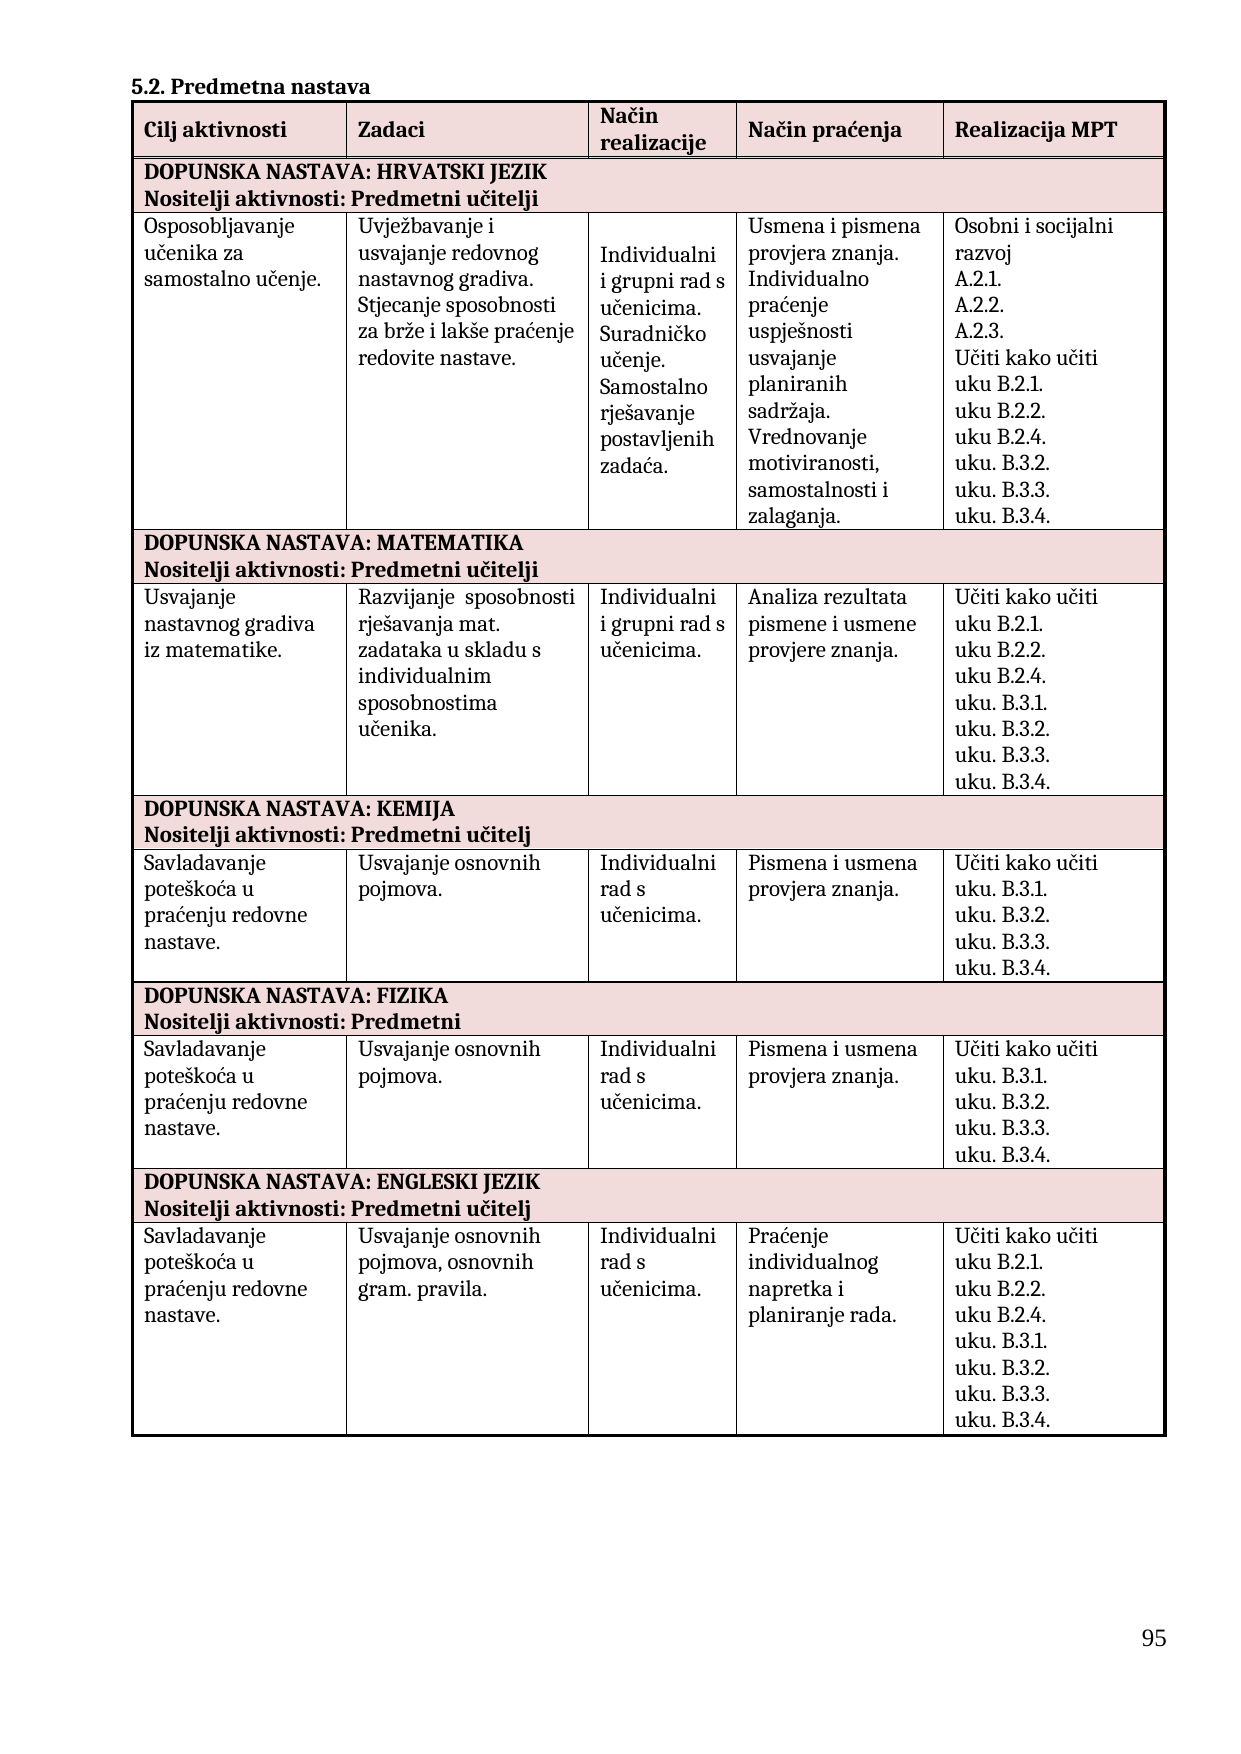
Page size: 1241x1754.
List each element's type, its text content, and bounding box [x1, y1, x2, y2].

table_cell Osobni i socijalni razvoj A.2.1. A.2.2. A.2.3. Učiti kako učiti uku B.2.1. uku B.2.2. uku B.2.4. uku. B.3.2. uku. B.3.3. uku. B.3.4. [944, 213, 1163, 529]
table_cell Učiti kako učiti uku B.2.1. uku B.2.2. uku B.2.4. uku. B.3.1. uku. B.3.2. uku. B.3.3. uku. B.3.4. [944, 1223, 1163, 1433]
table_cell Učiti kako učiti uku. B.3.1. uku. B.3.2. uku. B.3.3. uku. B.3.4. [944, 850, 1163, 981]
table_header Realizacija MPT [944, 103, 1163, 156]
table_cell Pismena i usmena provjera znanja. [737, 1036, 943, 1168]
table_cell Pismena i usmena provjera znanja. [737, 850, 943, 981]
table_cell Individualni i grupni rad s učenicima. [589, 584, 736, 795]
table_cell Osposobljavanje učenika za samostalno učenje. [134, 213, 346, 529]
table_header Zadaci [347, 103, 588, 156]
table_cell Savladavanje poteškoća u praćenju redovne nastave. [134, 1223, 346, 1433]
table_cell Usvajanje osnovnih pojmova. [347, 1036, 588, 1168]
table_cell Praćenje individualnog napretka i planiranje rada. [737, 1223, 943, 1433]
table_cell DOPUNSKA NASTAVA: ENGLESKI JEZIK Nositelji aktivnosti: Predmetni učitelj [134, 1169, 1163, 1222]
table_cell Usmena i pismena provjera znanja. Individualno praćenje uspješnosti usvajanje planiranih sadržaja. Vrednovanje motiviranosti, samostalnosti i zalaganja. [737, 213, 943, 529]
table_cell Individualni rad s učenicima. [589, 850, 736, 981]
table_cell DOPUNSKA NASTAVA: MATEMATIKA Nositelji aktivnosti: Predmetni učitelji [134, 530, 1163, 583]
table_cell Uvježbavanje i usvajanje redovnog nastavnog gradiva. Stjecanje sposobnosti za brže i lakše praćenje redovite nastave. [347, 213, 588, 529]
table_cell Učiti kako učiti uku. B.3.1. uku. B.3.2. uku. B.3.3. uku. B.3.4. [944, 1036, 1163, 1168]
table_cell Usvajanje osnovnih pojmova, osnovnih gram. pravila. [347, 1223, 588, 1433]
table_cell Individualni rad s učenicima. [589, 1036, 736, 1168]
table_cell Individualni rad s učenicima. [589, 1223, 736, 1433]
table_header Način praćenja [737, 103, 943, 156]
table_cell Individualni i grupni rad s učenicima. Suradničko učenje. Samostalno rješavanje postavljenih zadaća. [589, 213, 736, 529]
table_cell DOPUNSKA NASTAVA: HRVATSKI JEZIK Nositelji aktivnosti: Predmetni učitelji [134, 159, 1163, 212]
table_cell Savladavanje poteškoća u praćenju redovne nastave. [134, 1036, 346, 1168]
table_cell Savladavanje poteškoća u praćenju redovne nastave. [134, 850, 346, 981]
table_cell Razvijanje sposobnosti rješavanja mat. zadataka u skladu s individualnim sposobnostima učenika. [347, 584, 588, 795]
table_cell Analiza rezultata pismene i usmene provjere znanja. [737, 584, 943, 795]
table_cell Usvajanje nastavnog gradiva iz matematike. [134, 584, 346, 795]
table_cell Učiti kako učiti uku B.2.1. uku B.2.2. uku B.2.4. uku. B.3.1. uku. B.3.2. uku. B.3.3. uku. B.3.4. [944, 584, 1163, 795]
table_cell DOPUNSKA NASTAVA: KEMIJA Nositelji aktivnosti: Predmetni učitelj [134, 796, 1163, 848]
subtitle 5.2. Predmetna nastava [131, 74, 1167, 100]
table_cell Usvajanje osnovnih pojmova. [347, 850, 588, 981]
table_header Cilj aktivnosti [134, 103, 346, 156]
table_cell DOPUNSKA NASTAVA: FIZIKA Nositelji aktivnosti: Predmetni [134, 983, 1163, 1035]
table_header Način realizacije [589, 103, 736, 156]
